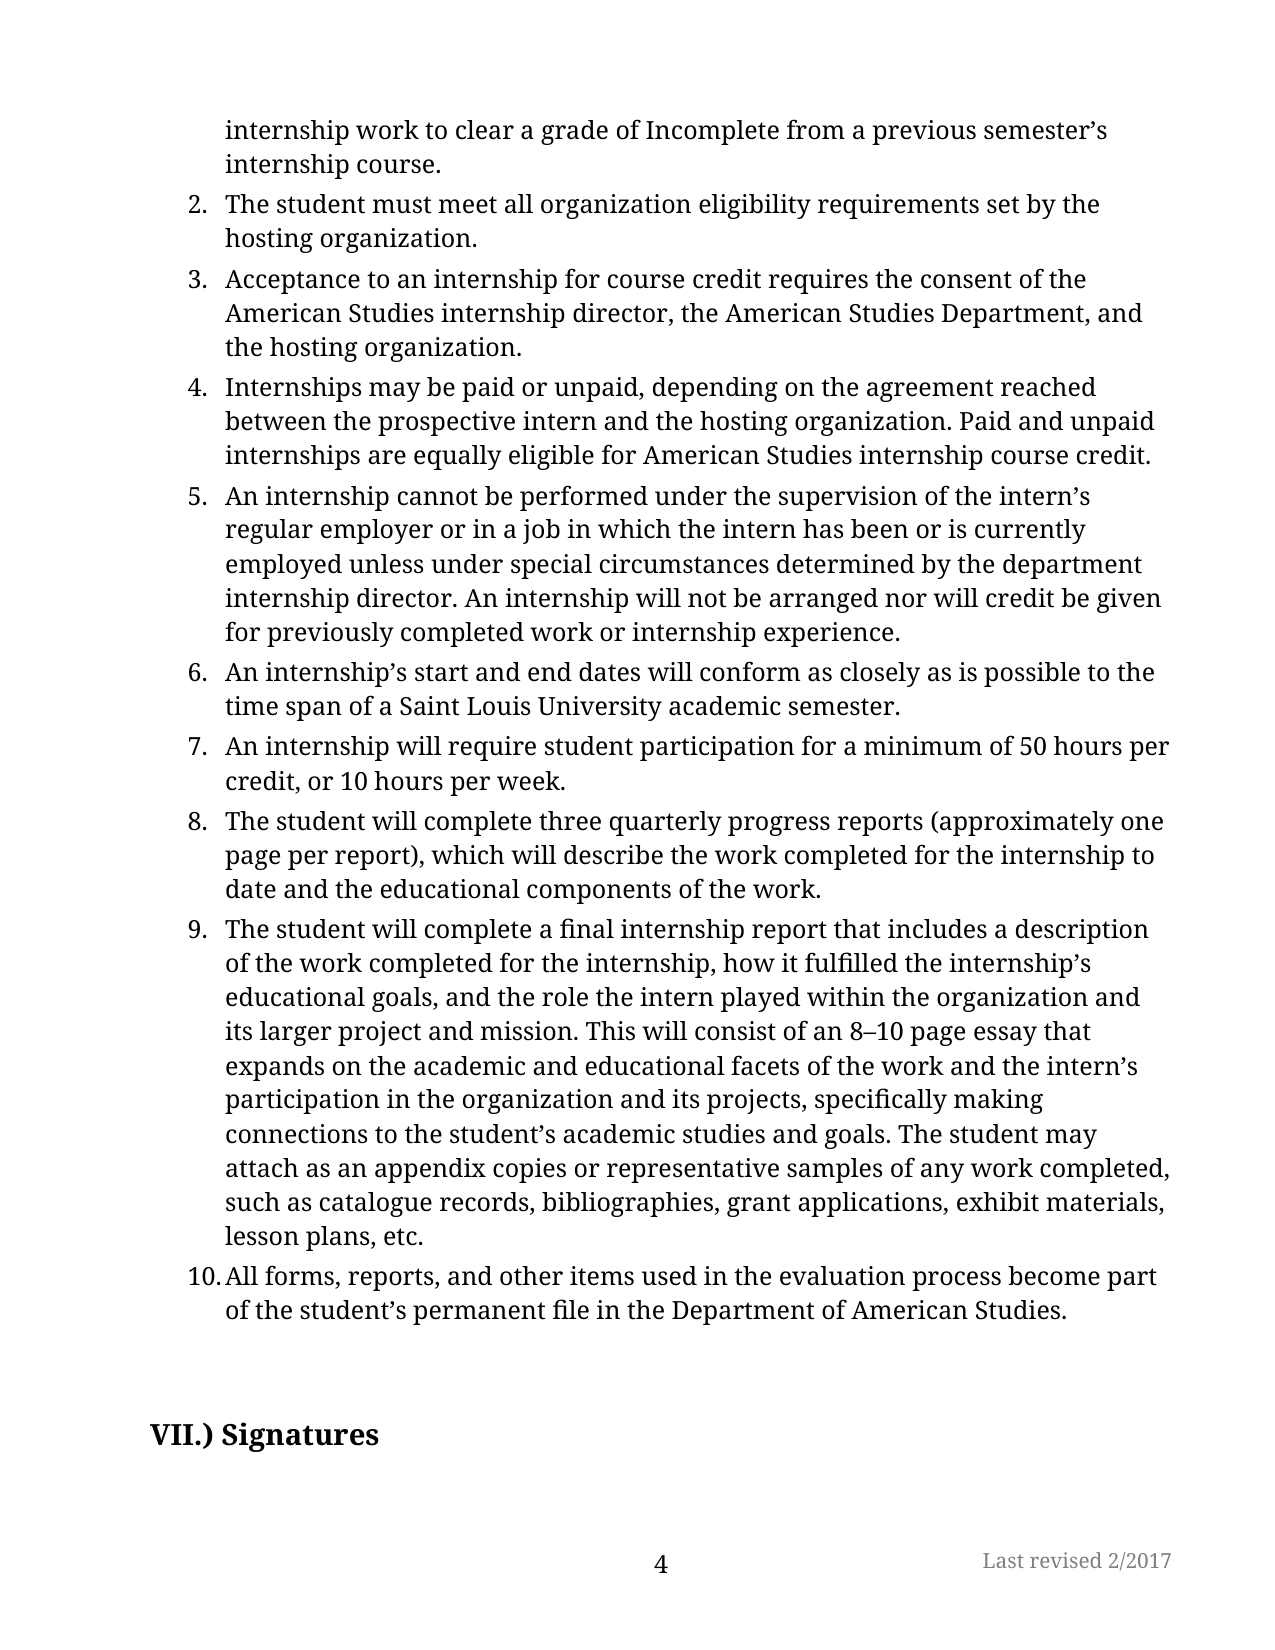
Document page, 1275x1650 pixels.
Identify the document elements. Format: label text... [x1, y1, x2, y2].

text VII.) Signatures [150, 1414, 1172, 1453]
list All forms, reports, and other items used in the evaluation process become part of the student’s permanent file in the Department of American Studies. [187, 1259, 1172, 1327]
list The student will complete a final internship report that includes a description of the work completed for the internship, how it fulfilled the internship’s educational goals, and the role the intern played within the organization and its larger project and mission. This will consist of an 8–10 page essay that expands on the academic and educational facets of the work and the intern’s participation in the organization and its projects, specifically making connections to the student’s academic studies and goals. The student may attach as an appendix copies or representative samples of any work completed, such as catalogue records, bibliographies, grant applications, exhibit materials, lesson plans, etc. [187, 912, 1172, 1252]
list Acceptance to an internship for course credit requires the consent of the American Studies internship director, the American Studies Department, and the hosting organization. [187, 261, 1172, 363]
list An internship cannot be performed under the supervision of the intern’s regular employer or in a job in which the intern has been or is currently employed unless under special circumstances determined by the department internship director. An internship will not be arranged nor will credit be given for previously completed work or internship experience. [187, 478, 1172, 648]
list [187, 112, 1172, 181]
list Internships may be paid or unpaid, depending on the agreement reached between the prospective intern and the hosting organization. Paid and unpaid internships are equally eligible for American Studies internship course credit. [187, 370, 1172, 472]
list An internship will require student participation for a minimum of 50 hours per credit, or 10 hours per week. [187, 729, 1172, 797]
list An internship’s start and end dates will conform as closely as is possible to the time span of a Saint Louis University academic semester. [187, 655, 1172, 723]
list The student must meet all organization eligibility requirements set by the hosting organization. [187, 187, 1172, 255]
list The student will complete three quarterly progress reports (approximately one page per report), which will describe the work completed for the internship to date and the educational components of the work. [187, 803, 1172, 906]
